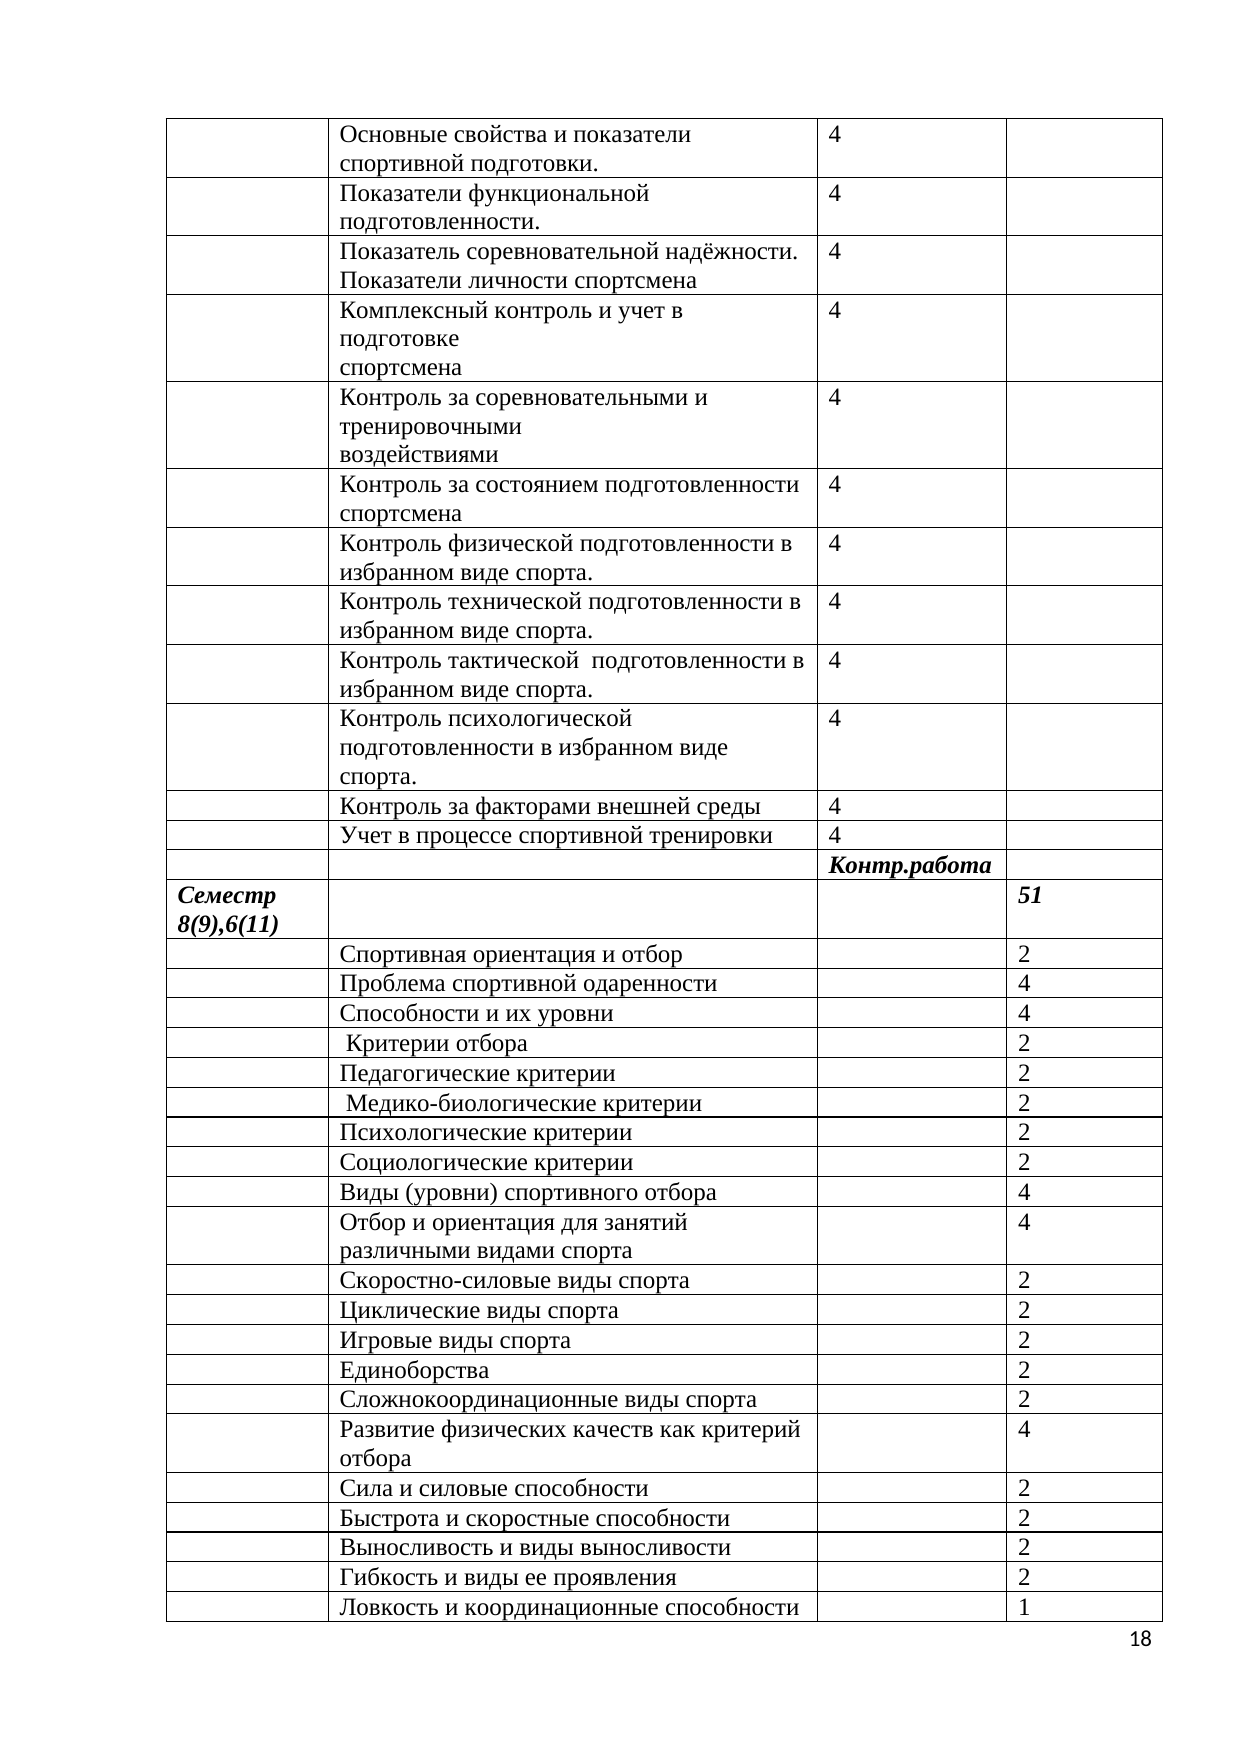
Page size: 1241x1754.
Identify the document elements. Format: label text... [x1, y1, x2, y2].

table_cell [167, 1355, 328, 1383]
table_cell Педагогические критерии [329, 1058, 817, 1087]
table_cell [167, 1058, 328, 1087]
table_cell [1007, 295, 1162, 381]
table_cell Семестр 8(9),6(11) [167, 880, 328, 938]
table_cell 4 [1007, 969, 1162, 997]
table_cell 4 [818, 791, 1006, 819]
table_cell [167, 1088, 328, 1116]
table_cell 4 [818, 586, 1006, 644]
table_cell 2 [1007, 1325, 1162, 1354]
table_cell Основные свойства и показатели спортивной подготовки. [329, 119, 817, 177]
table_cell Виды (уровни) спортивного отбора [329, 1177, 817, 1206]
table_cell [818, 939, 1006, 967]
table_cell [329, 880, 817, 938]
table_cell [818, 1325, 1006, 1354]
table_cell Сложнокоординационные виды спорта [329, 1385, 817, 1413]
table_cell Контр.работа [818, 850, 1006, 879]
table_cell [167, 1414, 328, 1472]
table_cell Скоростно-силовые виды спорта [329, 1265, 817, 1294]
table_cell 2 [1007, 1473, 1162, 1502]
table_cell [1007, 236, 1162, 294]
table_cell [329, 850, 817, 879]
table_cell [818, 1385, 1006, 1413]
table_cell [1007, 586, 1162, 644]
table_cell [167, 178, 328, 235]
table_cell 2 [1007, 1295, 1162, 1324]
table_cell 2 [1007, 1385, 1162, 1413]
table_cell [167, 1592, 328, 1621]
table_cell [167, 1503, 328, 1531]
table_cell Выносливость и виды выносливости [329, 1533, 817, 1561]
table_cell 4 [818, 704, 1006, 790]
table_cell 2 [1007, 1118, 1162, 1146]
table_cell [167, 295, 328, 381]
table_cell Контроль за состоянием подготовленности спортсмена [329, 469, 817, 527]
table_cell [167, 998, 328, 1027]
table_cell Учет в процессе спортивной тренировки [329, 821, 817, 849]
table_cell [818, 969, 1006, 997]
table_cell Контроль технической подготовленности в избранном виде спорта. [329, 586, 817, 644]
table_cell [167, 1295, 328, 1324]
table_cell Показатели функциональной подготовленности. [329, 178, 817, 235]
table_cell 2 [1007, 1355, 1162, 1383]
table_cell [818, 1473, 1006, 1502]
table_cell 4 [1007, 1414, 1162, 1472]
table_cell [167, 821, 328, 849]
table_cell 4 [818, 469, 1006, 527]
table_cell [1007, 119, 1162, 177]
table_cell [167, 1207, 328, 1264]
table_cell 4 [1007, 1177, 1162, 1206]
table_cell [167, 850, 328, 879]
table_cell [167, 119, 328, 177]
table_cell [818, 1088, 1006, 1116]
table_cell 1 [1007, 1592, 1162, 1621]
table_cell 4 [818, 295, 1006, 381]
table_cell [818, 1265, 1006, 1294]
table_cell [167, 1265, 328, 1294]
table_cell Медико-биологические критерии [329, 1088, 817, 1116]
table_cell [167, 969, 328, 997]
table_cell [167, 1147, 328, 1176]
table_cell 2 [1007, 939, 1162, 967]
table_cell Психологические критерии [329, 1118, 817, 1146]
table_cell 2 [1007, 1503, 1162, 1531]
table_cell 4 [818, 119, 1006, 177]
table_cell [1007, 469, 1162, 527]
table_cell [1007, 850, 1162, 879]
table_cell 2 [1007, 1147, 1162, 1176]
table_cell [818, 1177, 1006, 1206]
table_cell Спортивная ориентация и отбор [329, 939, 817, 967]
table_cell [818, 1414, 1006, 1472]
table_cell [818, 1118, 1006, 1146]
table_cell Контроль физической подготовленности в избранном виде спорта. [329, 528, 817, 585]
table_cell [167, 382, 328, 468]
table_cell 2 [1007, 1058, 1162, 1087]
table_cell [167, 236, 328, 294]
table_cell Контроль за соревновательными и тренировочными воздействиями [329, 382, 817, 468]
table_cell 2 [1007, 1028, 1162, 1057]
table_cell [1007, 791, 1162, 819]
table_cell Показатель соревновательной надёжности. Показатели личности спортсмена [329, 236, 817, 294]
table_cell [818, 998, 1006, 1027]
table_cell [167, 1325, 328, 1354]
table_cell Гибкость и виды ее проявления [329, 1562, 817, 1591]
table_cell [167, 586, 328, 644]
table_cell [167, 469, 328, 527]
table_cell [1007, 178, 1162, 235]
table_cell 2 [1007, 1265, 1162, 1294]
table_cell [1007, 645, 1162, 702]
table_cell 4 [1007, 998, 1162, 1027]
table_cell 2 [1007, 1533, 1162, 1561]
table_cell 2 [1007, 1562, 1162, 1591]
table_cell Игровые виды спорта [329, 1325, 817, 1354]
table_cell [818, 880, 1006, 938]
table_cell [818, 1562, 1006, 1591]
table_cell [167, 1473, 328, 1502]
table_cell [167, 1118, 328, 1146]
table_cell Ловкость и координационные способности [329, 1592, 817, 1621]
table_cell Критерии отбора [329, 1028, 817, 1057]
table_cell Проблема спортивной одаренности [329, 969, 817, 997]
table_cell [167, 1177, 328, 1206]
table_cell 4 [1007, 1207, 1162, 1264]
table_cell Контроль за факторами внешней среды [329, 791, 817, 819]
table_cell Комплексный контроль и учет в подготовке спортсмена [329, 295, 817, 381]
table_cell Единоборства [329, 1355, 817, 1383]
table_cell [818, 1207, 1006, 1264]
table_cell 4 [818, 236, 1006, 294]
table_cell Циклические виды спорта [329, 1295, 817, 1324]
table_cell Сила и силовые способности [329, 1473, 817, 1502]
table_cell 4 [818, 645, 1006, 702]
table_cell [818, 1147, 1006, 1176]
table_cell Быстрота и скоростные способности [329, 1503, 817, 1531]
table_cell Способности и их уровни [329, 998, 817, 1027]
table_cell 4 [818, 821, 1006, 849]
table_cell Социологические критерии [329, 1147, 817, 1176]
table_cell [167, 704, 328, 790]
table_cell [1007, 382, 1162, 468]
table_cell [167, 1028, 328, 1057]
table_cell Отбор и ориентация для занятий различными видами спорта [329, 1207, 817, 1264]
table_cell Контроль психологической подготовленности в избранном виде спорта. [329, 704, 817, 790]
table_cell 4 [818, 382, 1006, 468]
table_cell [167, 1562, 328, 1591]
table_cell [818, 1295, 1006, 1324]
table_cell [1007, 821, 1162, 849]
table_cell [167, 939, 328, 967]
table_cell [818, 1058, 1006, 1087]
table_cell [167, 1385, 328, 1413]
table_cell [167, 528, 328, 585]
table_cell [818, 1028, 1006, 1057]
table_cell Контроль тактической подготовленности в избранном виде спорта. [329, 645, 817, 702]
table_cell [818, 1533, 1006, 1561]
table_cell [167, 645, 328, 702]
table_cell Развитие физических качеств как критерий отбора [329, 1414, 817, 1472]
table_cell [167, 1533, 328, 1561]
table_cell [818, 1592, 1006, 1621]
table_cell 51 [1007, 880, 1162, 938]
table_cell 4 [818, 178, 1006, 235]
table_cell 4 [818, 528, 1006, 585]
table_cell [818, 1503, 1006, 1531]
table_cell 2 [1007, 1088, 1162, 1116]
table_cell [167, 791, 328, 819]
table_cell [1007, 704, 1162, 790]
table_cell [818, 1355, 1006, 1383]
table_cell [1007, 528, 1162, 585]
